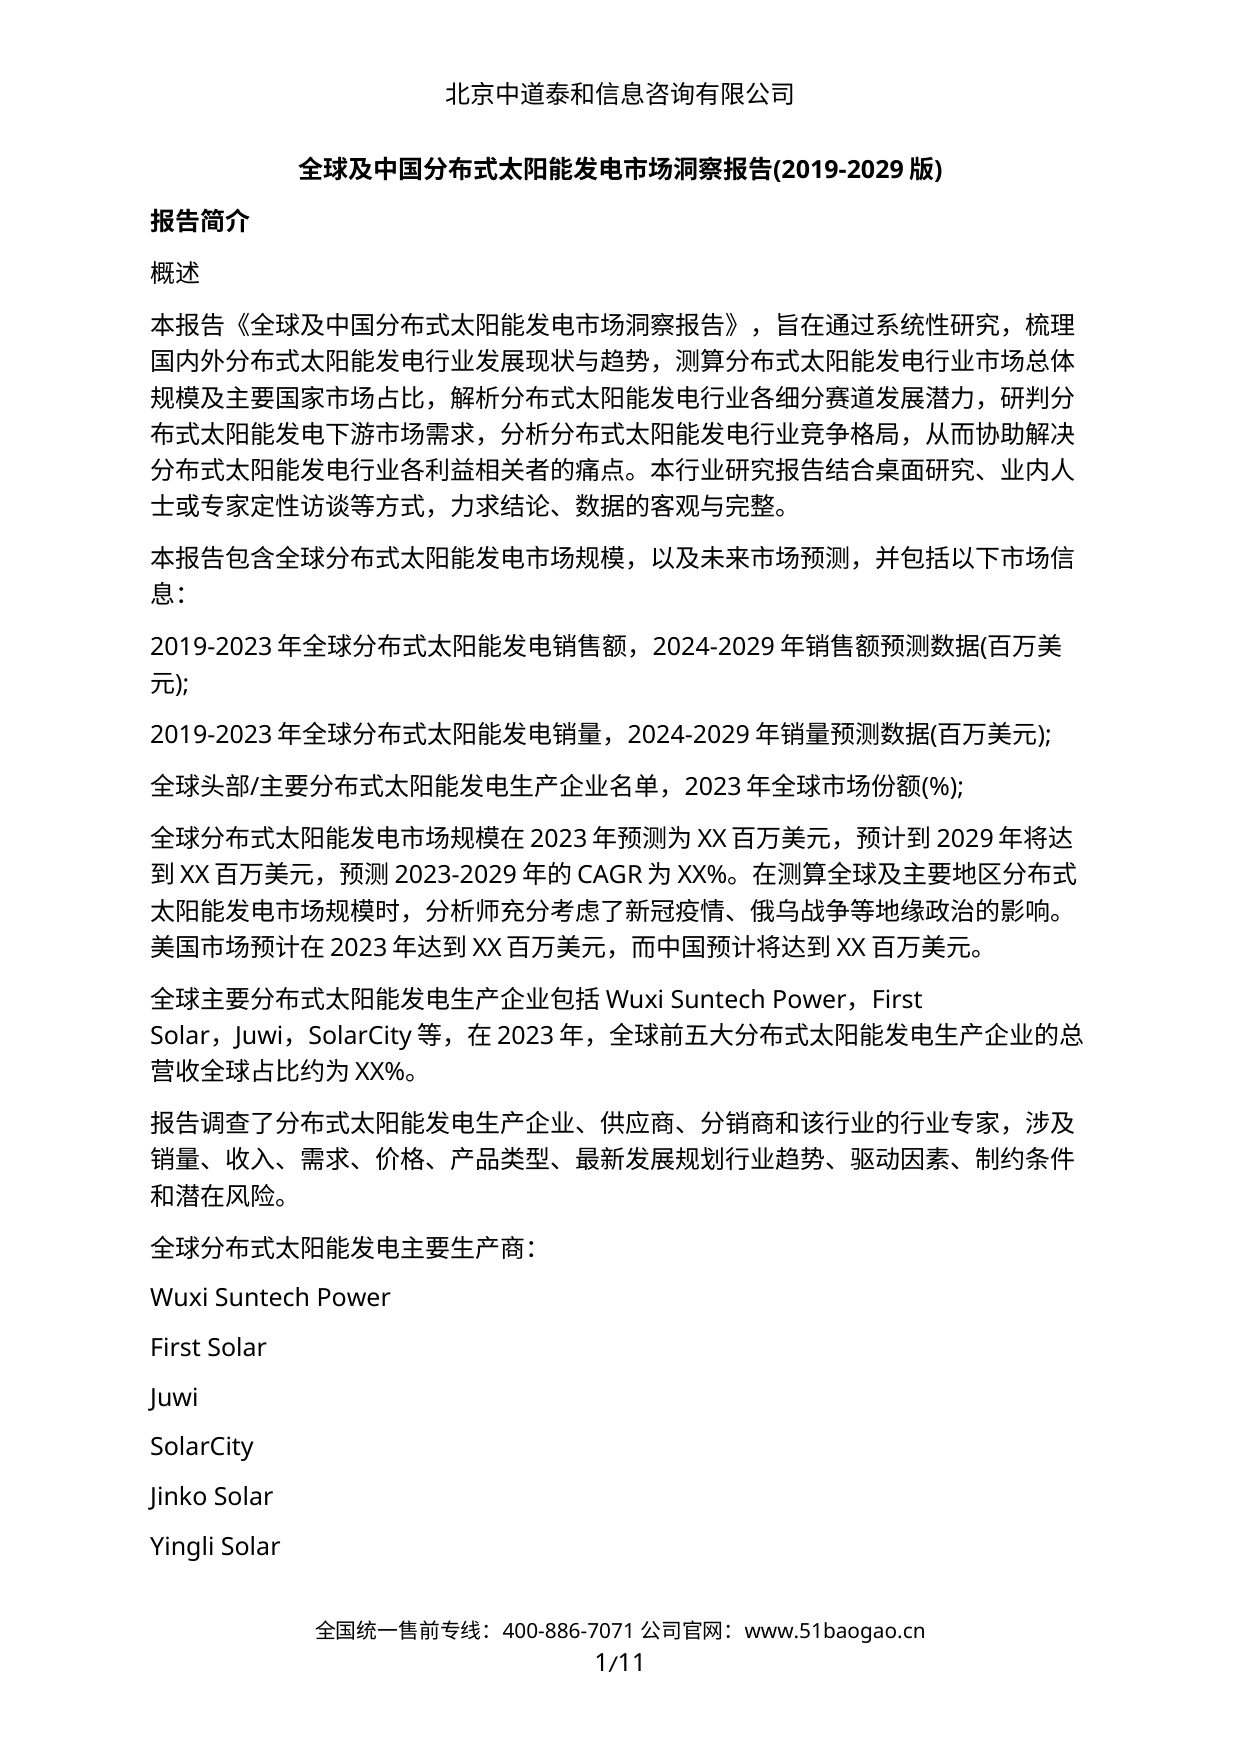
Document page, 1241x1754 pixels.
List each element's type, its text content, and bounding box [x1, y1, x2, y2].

text 全球主要分布式太阳能发电生产企业包括 Wuxi Suntech Power，First Solar，Juwi，SolarCity等，在2023年，全球前五大分布式太阳能发电生产企业的总营收全球占比约为XX%。 [150, 979, 1090, 1088]
text 报告调查了分布式太阳能发电生产企业、供应商、分销商和该行业的行业专家，涉及销量、收入、需求、价格、产品类型、最新发展规划行业趋势、驱动因素、制约条件和潜在风险。 [150, 1104, 1090, 1212]
text 概述 [150, 254, 1090, 290]
text SolarCity [150, 1429, 1090, 1463]
text First Solar [150, 1330, 1090, 1364]
text 全球头部/主要分布式太阳能发电生产企业名单，2023年全球市场份额(%); [150, 767, 1090, 803]
text 本报告包含全球分布式太阳能发电市场规模，以及未来市场预测，并包括以下市场信息： [150, 539, 1090, 611]
text Yingli Solar [150, 1528, 1090, 1562]
text 全球及中国分布式太阳能发电市场洞察报告(2019-2029版) [150, 150, 1090, 186]
text Jinko Solar [150, 1479, 1090, 1513]
text 本报告《全球及中国分布式太阳能发电市场洞察报告》，旨在通过系统性研究，梳理国内外分布式太阳能发电行业发展现状与趋势，测算分布式太阳能发电行业市场总体规模及主要国家市场占比，解析分布式太阳能发电行业各细分赛道发展潜力，研判分布式太阳能发电下游市场需求，分析分布式太阳能发电行业竞争格局，从而协助解决分布式太阳能发电行业各利益相关者的痛点。本行业研究报告结合桌面研究、业内人士或专家定性访谈等方式，力求结论、数据的客观与完整。 [150, 306, 1090, 523]
text 2019-2023年全球分布式太阳能发电销量，2024-2029年销量预测数据(百万美元); [150, 715, 1090, 751]
text Wuxi Suntech Power [150, 1280, 1090, 1314]
text 2019-2023年全球分布式太阳能发电销售额，2024-2029年销售额预测数据(百万美元); [150, 627, 1090, 699]
text 报告简介 [150, 202, 1090, 238]
text Juwi [150, 1379, 1090, 1413]
text 全球分布式太阳能发电市场规模在2023年预测为XX百万美元，预计到2029年将达到XX百万美元，预测2023-2029年的CAGR为XX%。在测算全球及主要地区分布式太阳能发电市场规模时，分析师充分考虑了新冠疫情、俄乌战争等地缘政治的影响。美国市场预计在2023年达到XX百万美元，而中国预计将达到XX百万美元。 [150, 819, 1090, 964]
text 全球分布式太阳能发电主要生产商： [150, 1228, 1090, 1264]
